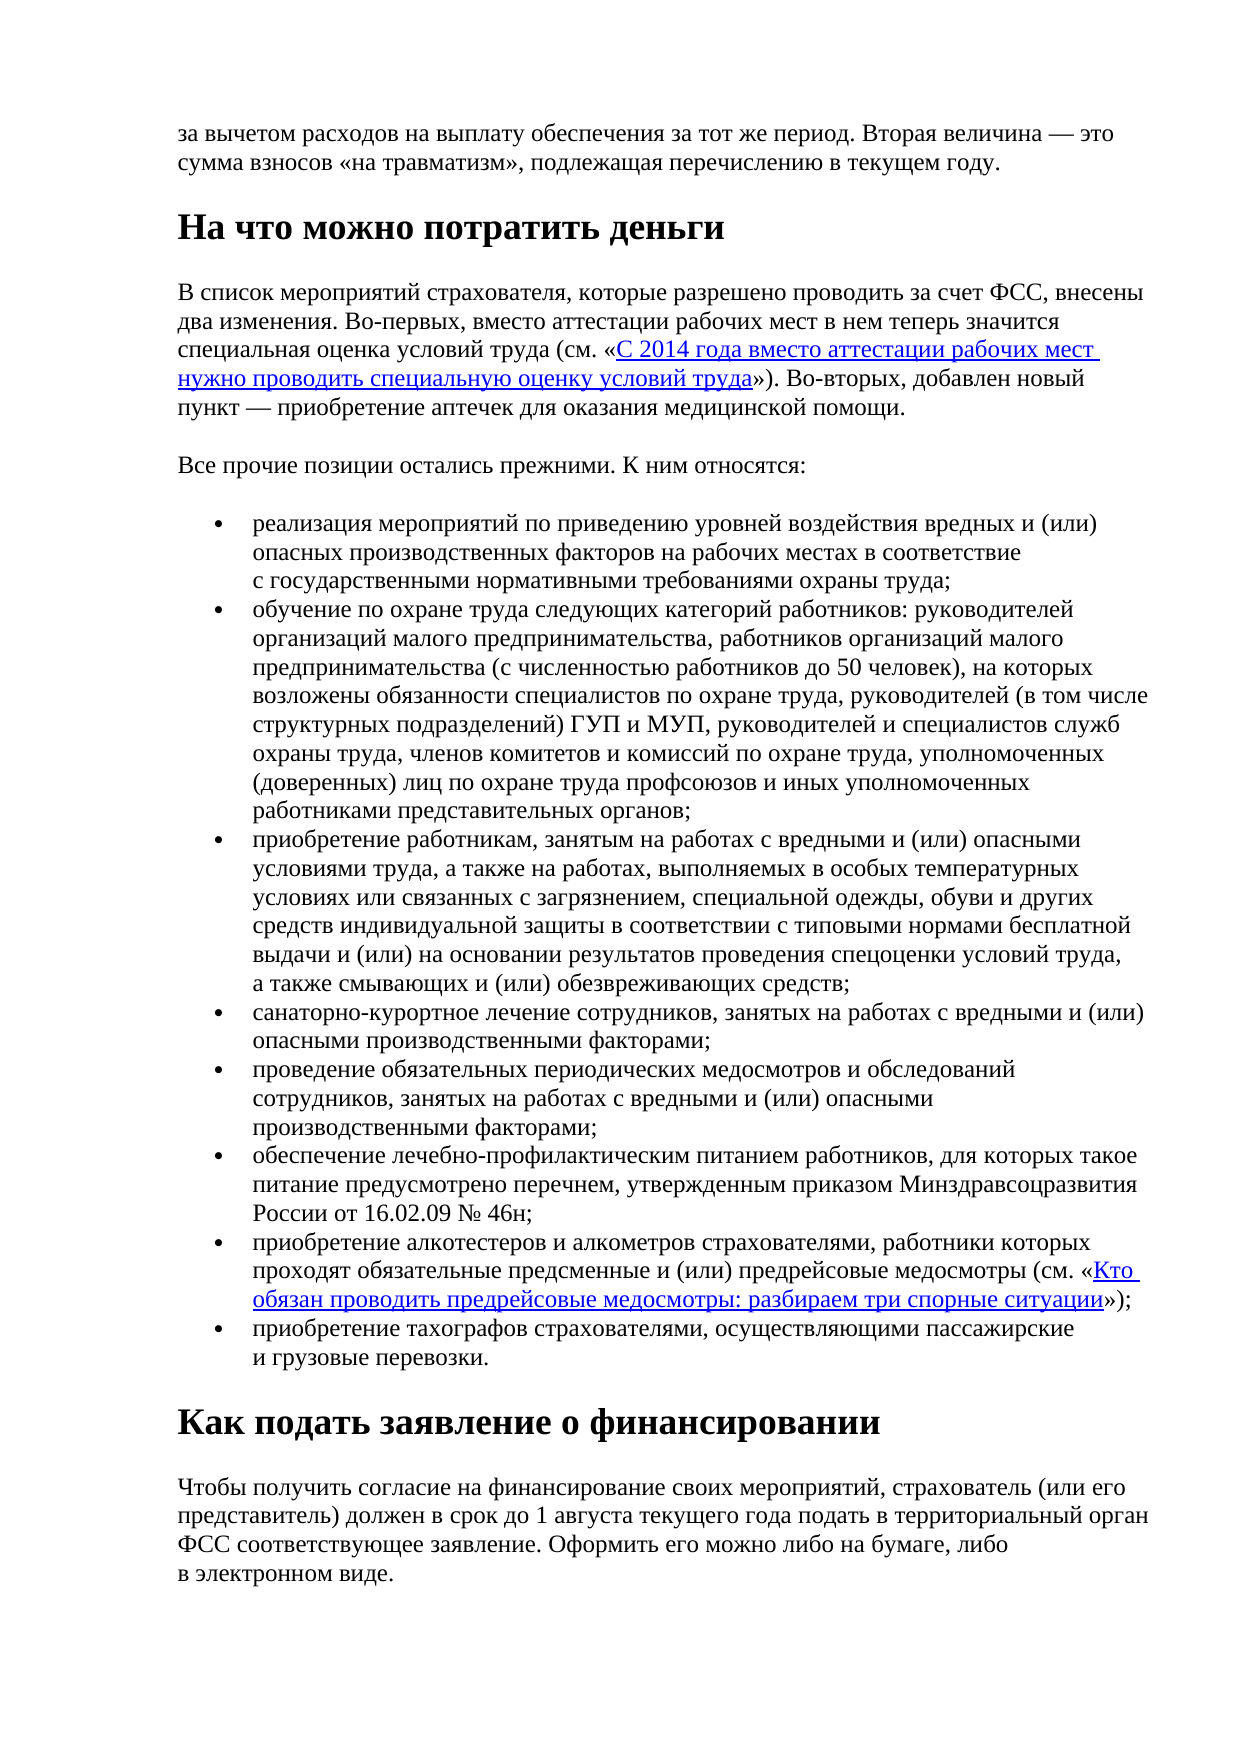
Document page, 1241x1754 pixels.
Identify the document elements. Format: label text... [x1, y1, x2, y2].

text Чтобы получить согласие на финансирование своих мероприятий, страхователь (или его представитель) должен в срок до 1 августа текущего года подать в территориальный орган ФСС соответствующее заявление. Оформить его можно либо на бумаге, либо в электронном виде. [177, 1472, 1152, 1587]
list обеспечение лечебно-профилактическим питанием работников, для которых такое питание предусмотрено перечнем, утвержденным приказом Минздравсоцразвития России от 16.02.09 № 46н; [215, 1140, 1152, 1227]
text На что можно потратить деньги [177, 205, 1152, 248]
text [177, 118, 1152, 176]
list проведение обязательных периодических медосмотров и обследований сотрудников, занятых на работах с вредными и (или) опасными производственными факторами; [215, 1054, 1152, 1140]
list санаторно-курортное лечение сотрудников, занятых на работах с вредными и (или) опасными производственными факторами; [215, 997, 1152, 1054]
text Как подать заявление о финансировании [177, 1399, 1152, 1443]
list приобретение работникам, занятым на работах с вредными и (или) опасными условиями труда, а также на работах, выполняемых в особых температурных условиях или связанных с загрязнением, специальной одежды, обуви и других средств индивидуальной защиты в соответствии с типовыми нормами бесплатной выдачи и (или) на основании результатов проведения спецоценки условий труда, а также смывающих и (или) обезвреживающих средств; [215, 824, 1152, 997]
list реализация мероприятий по приведению уровней воздействия вредных и (или) опасных производственных факторов на рабочих местах в соответствие с государственными нормативными требованиями охраны труда; [215, 508, 1152, 594]
text В список мероприятий страхователя, которые разрешено проводить за счет ФСС, внесены два изменения. Во-первых, вместо аттестации рабочих мест в нем теперь значится специальная оценка условий труда (см. «С 2014 года вместо аттестации рабочих мест нужно проводить специальную оценку условий труда»). Во-вторых, добавлен новый пункт — приобретение аптечек для оказания медицинской помощи. [177, 277, 1152, 421]
text Все прочие позиции остались прежними. К ним относятся: [177, 450, 1152, 479]
list обучение по охране труда следующих категорий работников: руководителей организаций малого предпринимательства, работников организаций малого предпринимательства (с численностью работников до 50 человек), на которых возложены обязанности специалистов по охране труда, руководителей (в том числе структурных подразделений) ГУП и МУП, руководителей и специалистов служб охраны труда, членов комитетов и комиссий по охране труда, уполномоченных (доверенных) лиц по охране труда профсоюзов и иных уполномоченных работниками представительных органов; [215, 594, 1152, 824]
list приобретение тахографов страхователями, осуществляющими пассажирские и грузовые перевозки. [215, 1313, 1152, 1370]
list приобретение алкотестеров и алкометров страхователями, работники которых проходят обязательные предсменные и (или) предрейсовые медосмотры (см. «Кто обязан проводить предрейсовые медосмотры: разбираем три спорные ситуации»); [215, 1227, 1152, 1313]
